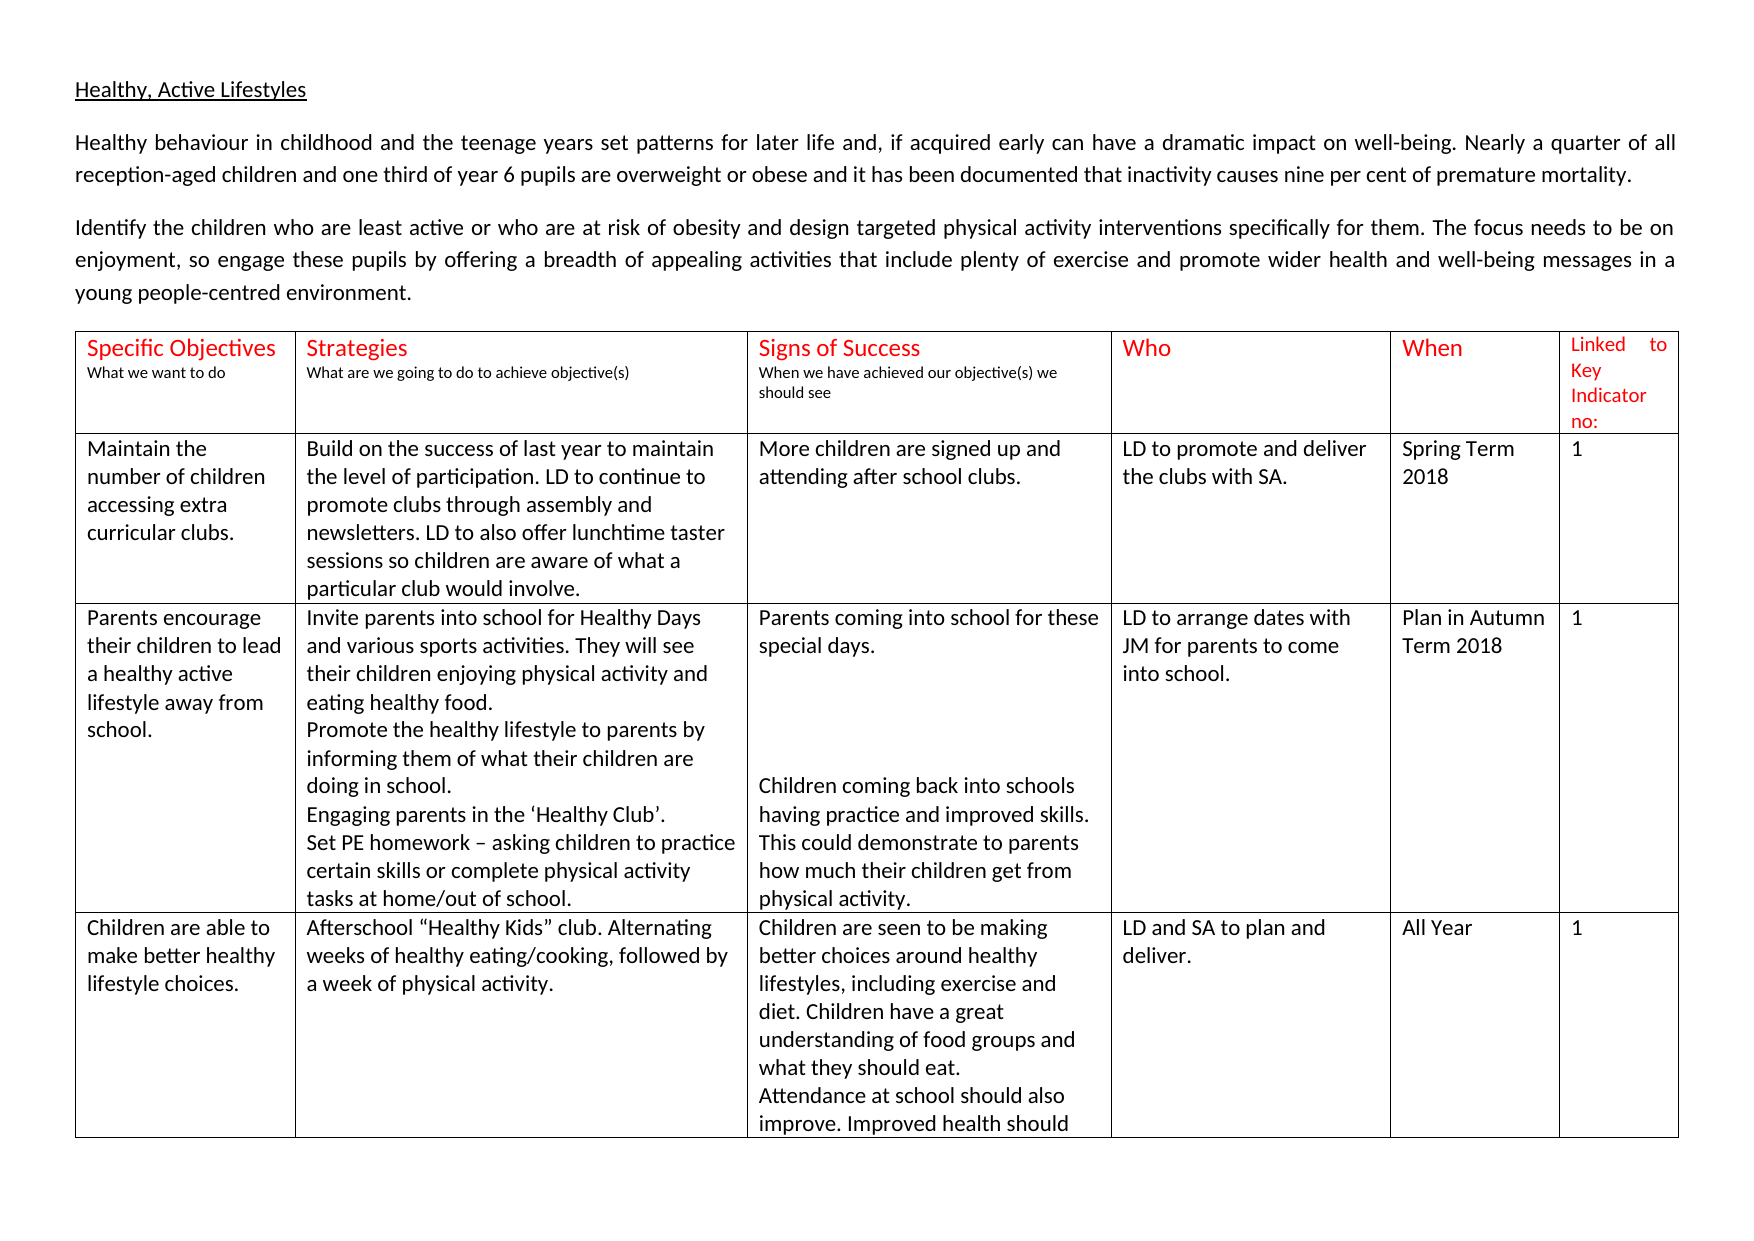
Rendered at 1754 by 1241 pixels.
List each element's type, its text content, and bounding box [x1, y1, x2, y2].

table_header Specific Objectives What we want to do [76, 332, 295, 433]
table_header When [1391, 332, 1559, 433]
table_cell Maintain the number of children accessing extra curricular clubs. [76, 434, 295, 602]
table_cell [296, 913, 747, 1137]
table_header Linked to Key Indicator no: [1560, 332, 1678, 433]
table_cell 1 [1560, 434, 1678, 602]
table_header Who [1112, 332, 1390, 433]
table_cell Build on the success of last year to maintain the level of participation. LD to continue to promote clubs through assembly and newsletters. LD to also offer lunchtime taster sessions so children are aware of what a particular club would involve. [296, 434, 747, 602]
table_cell 1 [1560, 604, 1678, 912]
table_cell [76, 913, 295, 1137]
text Healthy, Active Lifestyles [75, 75, 1679, 103]
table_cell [1112, 913, 1390, 1137]
table_cell 1 [1560, 913, 1678, 1137]
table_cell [748, 913, 1111, 1137]
table_cell More children are signed up and attending after school clubs. [748, 434, 1111, 602]
table_cell Parents encourage their children to lead a healthy active lifestyle away from school. [76, 604, 295, 912]
text Identify the children who are least active or who are at risk of obesity and design targeted physical activity interventions specifically for them. The focus needs to be on enjoyment, so engage these pupils by offering a breadth of appealing activities that include plenty of exercise and promote wider health and well-being messages in a young people-centred environment. [75, 213, 1679, 306]
table_header Strategies What are we going to do to achieve objective(s) [296, 332, 747, 433]
table_header Signs of Success When we have achieved our objective(s) we should see [748, 332, 1111, 433]
table_cell Invite parents into school for Healthy Days and various sports activities. They will see their children enjoying physical activity and eating healthy food. Promote the healthy lifestyle to parents by informing them of what their children are doing in school. Engaging parents in the ‘Healthy Club’. Set PE homework – asking children to practice certain skills or complete physical activity tasks at home/out of school. [296, 604, 747, 912]
table_cell Spring Term 2018 [1391, 434, 1559, 602]
text Healthy behaviour in childhood and the teenage years set patterns for later life and, if acquired early can have a dramatic impact on well-being. Nearly a quarter of all reception-aged children and one third of year 6 pupils are overweight or obese and it has been documented that inactivity causes nine per cent of premature mortality. [75, 128, 1679, 188]
table_cell Parents coming into school for these special days. Children coming back into schools having practice and improved skills. This could demonstrate to parents how much their children get from physical activity. [748, 604, 1111, 912]
table_cell LD to promote and deliver the clubs with SA. [1112, 434, 1390, 602]
table_cell LD to arrange dates with JM for parents to come into school. [1112, 604, 1390, 912]
table_cell Plan in Autumn Term 2018 [1391, 604, 1559, 912]
table_cell All Year [1391, 913, 1559, 1137]
